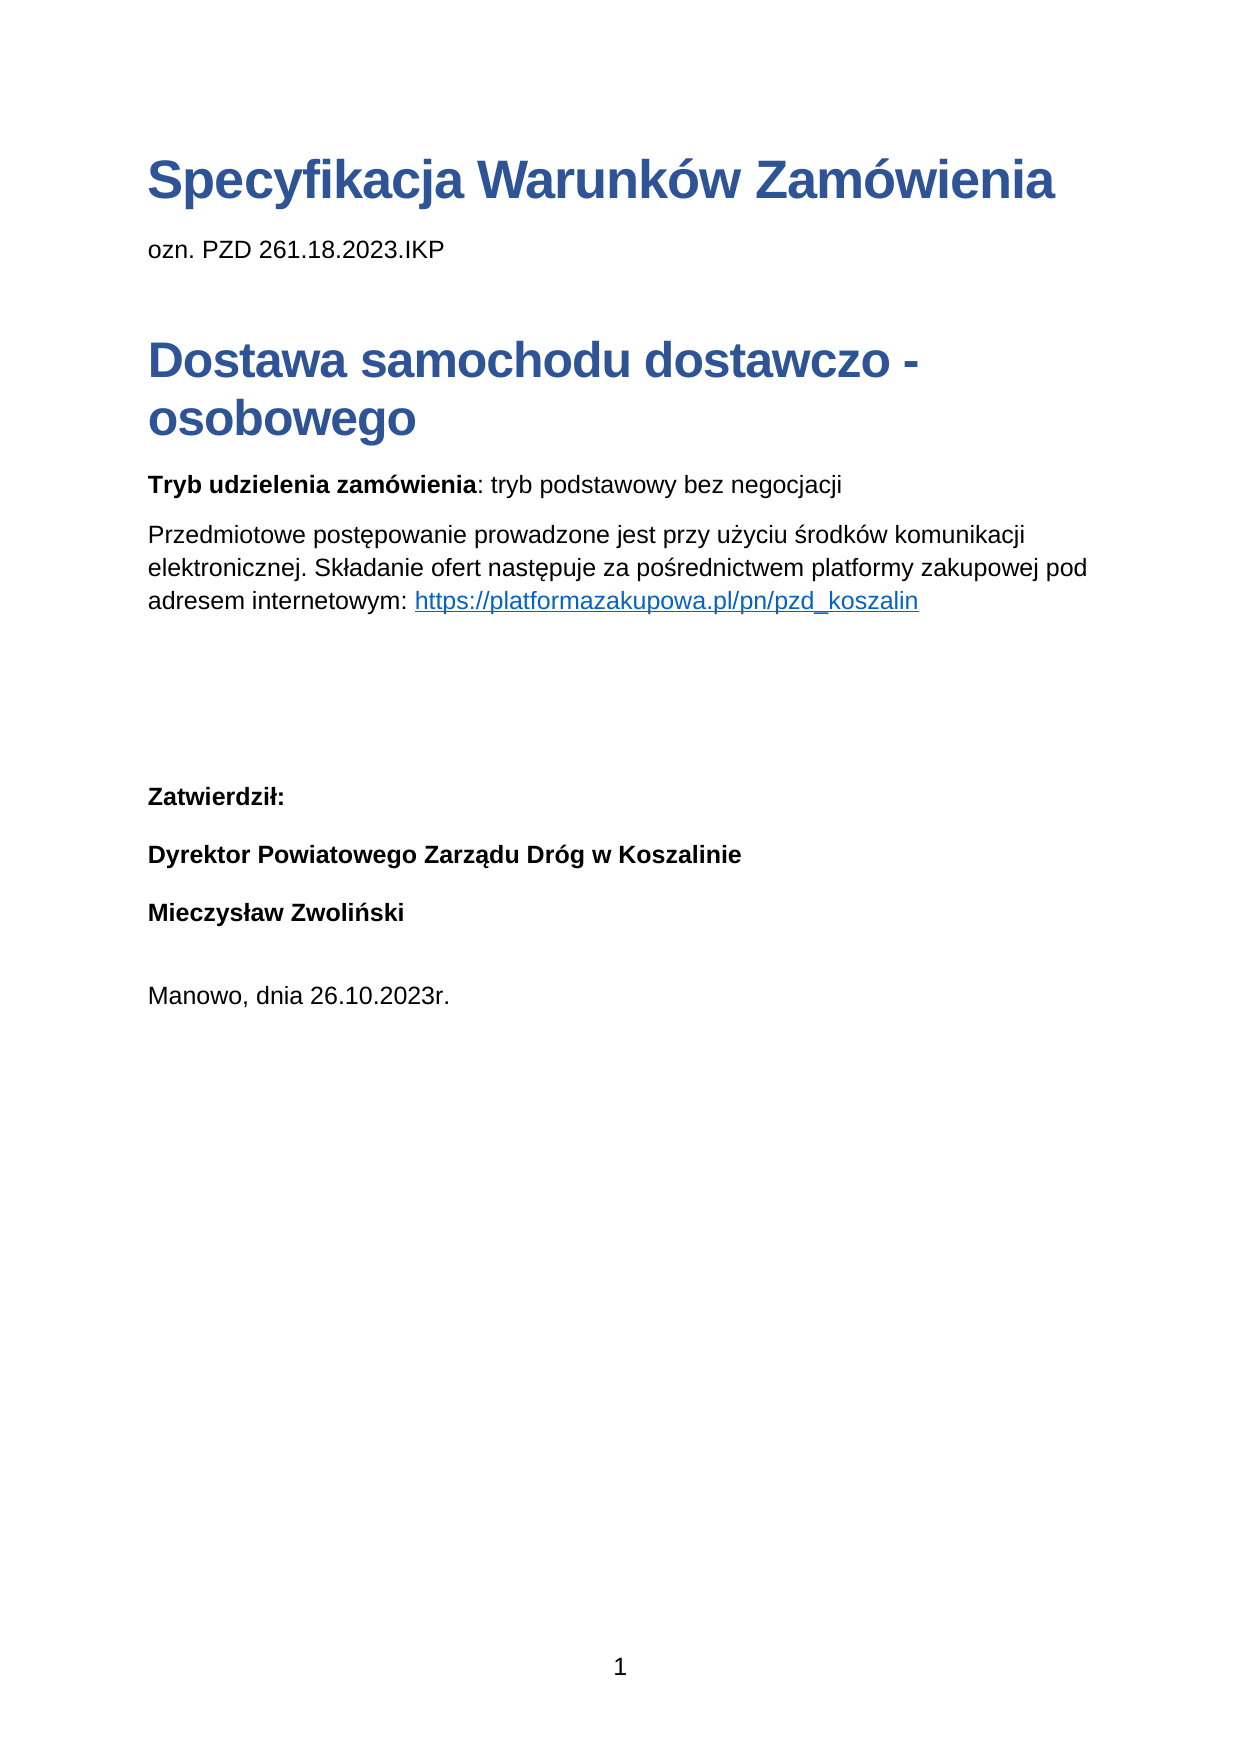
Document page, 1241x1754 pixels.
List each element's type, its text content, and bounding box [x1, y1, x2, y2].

text Manowo, dnia 26.10.2023r. [148, 981, 1093, 1009]
text ozn. PZD 261.18.2023.IKP [148, 235, 1093, 264]
text Dyrektor Powiatowego Zarządu Dróg w Koszalinie [148, 840, 1093, 868]
text Tryb udzielenia zamówienia: tryb podstawowy bez negocjacji [148, 470, 1093, 499]
text Przedmiotowe postępowanie prowadzone jest przy użyciu środków komunikacji elektronicznej. Składanie ofert następuje za pośrednictwem platformy zakupowej pod adresem internetowym: https://platformazakupowa.pl/pn/pzd_koszalin [148, 520, 1093, 615]
title Specyfikacja Warunków Zamówienia [148, 148, 1093, 210]
title Dostawa samochodu dostawczo - osobowego [148, 330, 1093, 445]
text Zatwierdził: [148, 782, 1093, 810]
text Mieczysław Zwoliński [148, 898, 1093, 926]
